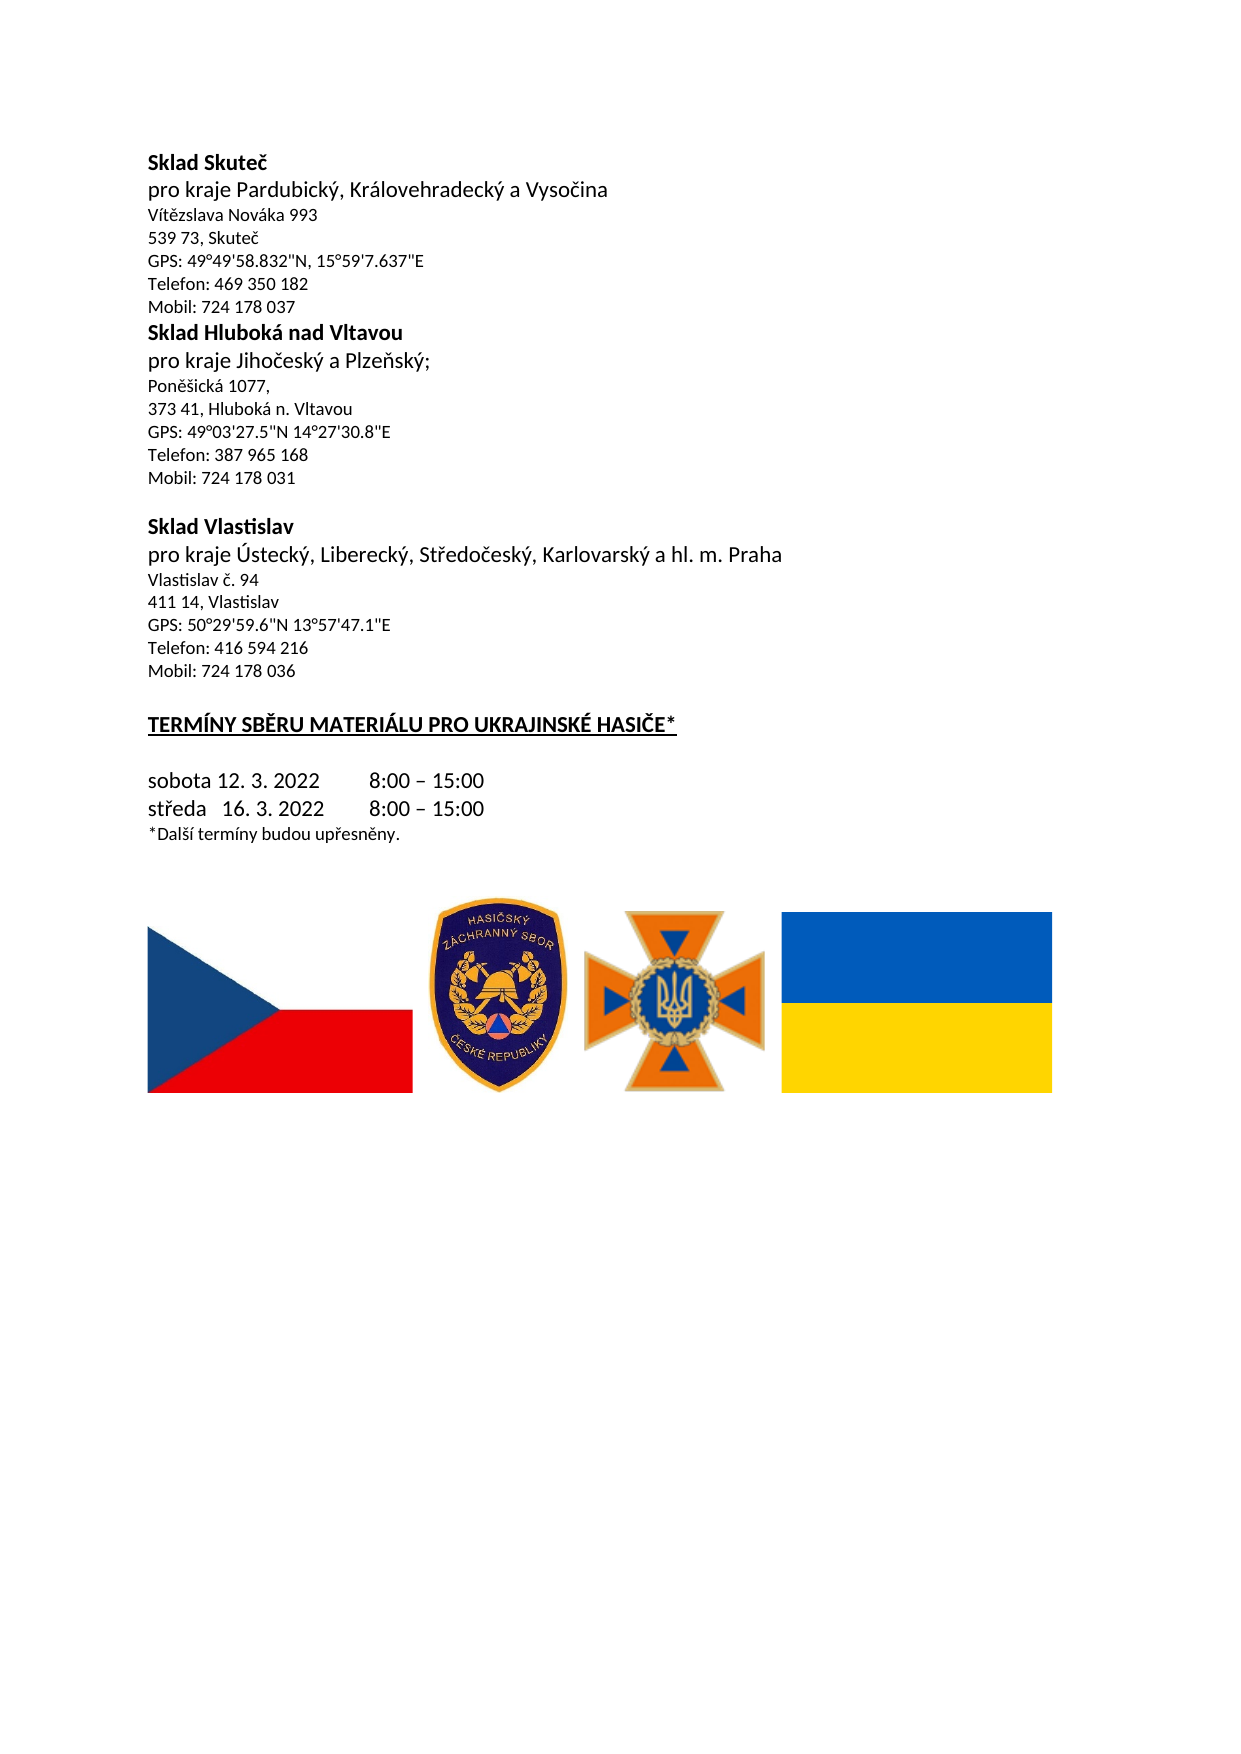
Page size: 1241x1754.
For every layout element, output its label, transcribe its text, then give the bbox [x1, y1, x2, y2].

text 539 73, Skuteč [148, 227, 1093, 249]
picture [583, 911, 765, 1093]
text Sklad Vlastislav [148, 512, 1093, 540]
text Telefon: 416 594 216 [148, 637, 1093, 659]
text GPS: 49°49'58.832"N, 15°59'7.637"E [148, 249, 1093, 272]
text Sklad Skuteč [148, 148, 1093, 176]
picture [781, 912, 1053, 1093]
text Mobil: 724 178 037 [148, 295, 1093, 318]
picture [147, 926, 413, 1093]
text Poněšická 1077, [148, 374, 1093, 397]
text sobota 12. 3. 2022 8:00 – 15:00 [148, 766, 1093, 794]
text TERMÍNY SBĚRU MATERIÁLU PRO UKRAJINSKÉ HASIČE* [148, 710, 1093, 738]
text *Další termíny budou upřesněny. [148, 822, 1093, 845]
text Mobil: 724 178 036 [148, 659, 1093, 682]
text Vítězslava Nováka 993 [148, 204, 1093, 227]
text GPS: 50°29'59.6"N 13°57'47.1"E [148, 614, 1093, 637]
text Telefon: 469 350 182 [148, 272, 1093, 295]
text pro kraje Jihočeský a Plzeňský; [148, 346, 1093, 374]
text Vlastislav č. 94 [148, 568, 1093, 591]
picture [428, 896, 568, 1093]
text pro kraje Pardubický, Královehradecký a Vysočina [148, 176, 1093, 204]
text 373 41, Hluboká n. Vltavou [148, 397, 1093, 420]
text Telefon: 387 965 168 [148, 443, 1093, 466]
text Sklad Hluboká nad Vltavou [148, 318, 1093, 346]
text pro kraje Ústecký, Liberecký, Středočeský, Karlovarský a hl. m. Praha [148, 540, 1093, 568]
text středa 16. 3. 2022 8:00 – 15:00 [148, 794, 1093, 822]
text 411 14, Vlastislav [148, 591, 1093, 614]
text Mobil: 724 178 031 [148, 466, 1093, 489]
text GPS: 49°03'27.5"N 14°27'30.8"E [148, 420, 1093, 443]
